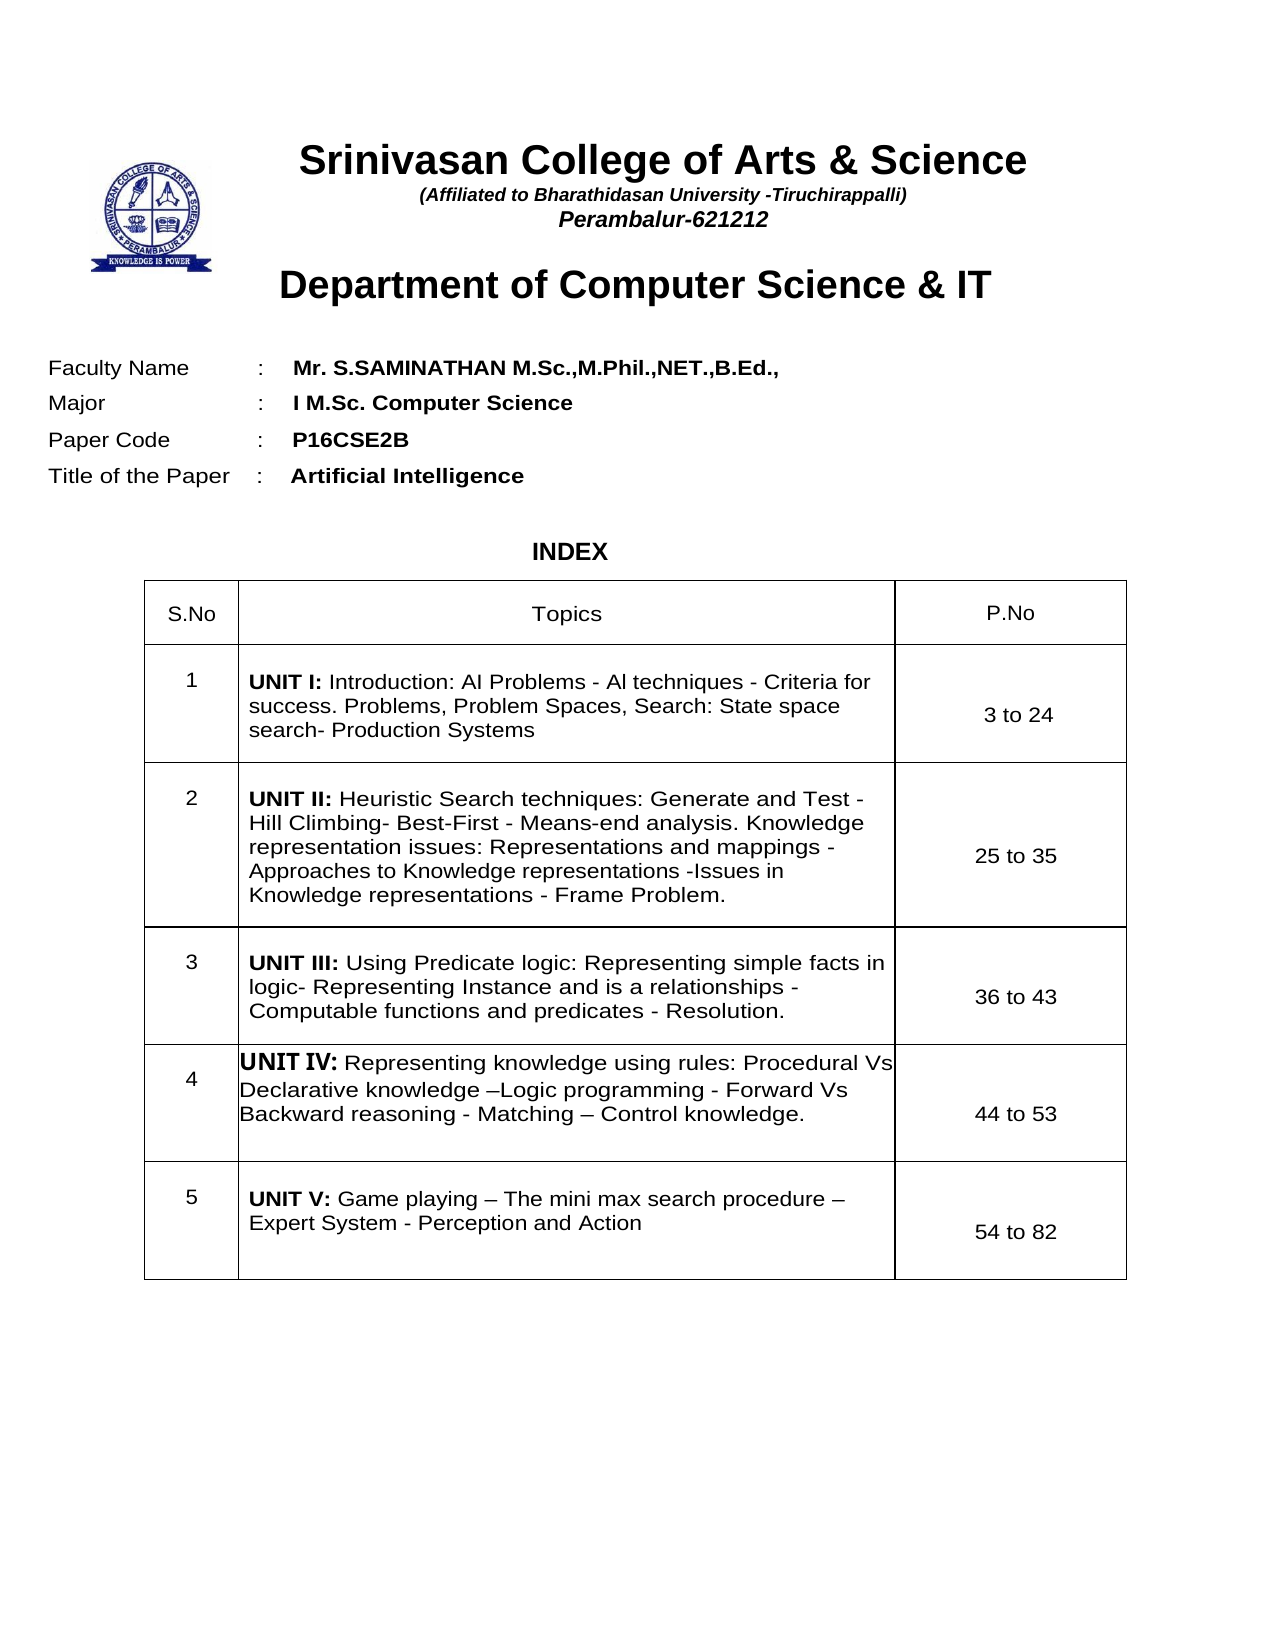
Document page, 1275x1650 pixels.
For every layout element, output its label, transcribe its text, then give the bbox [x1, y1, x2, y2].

table_cell UNIT III: Using Predicate logic: Representing simple facts in logic- Representing Instance and is a relationships - Computable functions and predicates - Resolution. [239, 928, 894, 1044]
text Srinivasan College of Arts & Science [148, 136, 1178, 184]
table_cell 2 [145, 763, 238, 926]
text Perambalur-621212 [245, 206, 1179, 232]
text Department of Computer Science & IT [48, 261, 1223, 306]
table_cell 4 [145, 1045, 238, 1161]
subtitle INDEX [148, 536, 992, 565]
text Paper Code : P16CSE2B [48, 428, 1223, 452]
text Title of the Paper : Artificial Intelligence [48, 464, 1223, 488]
table_header P.No [896, 581, 1126, 644]
table_cell UNIT II: Heuristic Search techniques: Generate and Test - Hill Climbing- Best-First - Means-end analysis. Knowledge representation issues: Representations and mappings - Approaches to Knowledge representations -Issues in Knowledge representations - Frame Problem. [239, 763, 894, 926]
table_cell 3 to 24 [896, 645, 1126, 762]
table_cell 54 to 82 [896, 1162, 1126, 1279]
table_header Topics [239, 581, 894, 644]
table_cell 1 [145, 645, 238, 762]
table_cell 5 [145, 1162, 238, 1279]
table_cell UNIT I: Introduction: AI Problems - Al techniques - Criteria for success. Problems, Problem Spaces, Search: State space search- Production Systems [239, 645, 894, 762]
table_header S.No [145, 581, 238, 644]
text (Affiliated to Bharathidasan University -Tiruchirappalli) [245, 184, 1178, 205]
table_cell UNIT IV: Representing knowledge using rules: Procedural Vs Declarative knowledge –Logic programming - Forward Vs Backward reasoning - Matching – Control knowledge. [239, 1045, 894, 1161]
table_cell 44 to 53 [896, 1045, 1126, 1161]
picture [89, 160, 218, 274]
text Faculty Name : Mr. S.SAMINATHAN M.Sc.,M.Phil.,NET.,B.Ed., [48, 355, 1223, 379]
table_cell 3 [145, 928, 238, 1044]
table_cell UNIT V: Game playing – The mini max search procedure – Expert System - Perception and Action [239, 1162, 894, 1279]
table_cell 25 to 35 [896, 763, 1126, 926]
text Major : I M.Sc. Computer Science [48, 391, 1223, 415]
table_cell 36 to 43 [896, 928, 1126, 1044]
